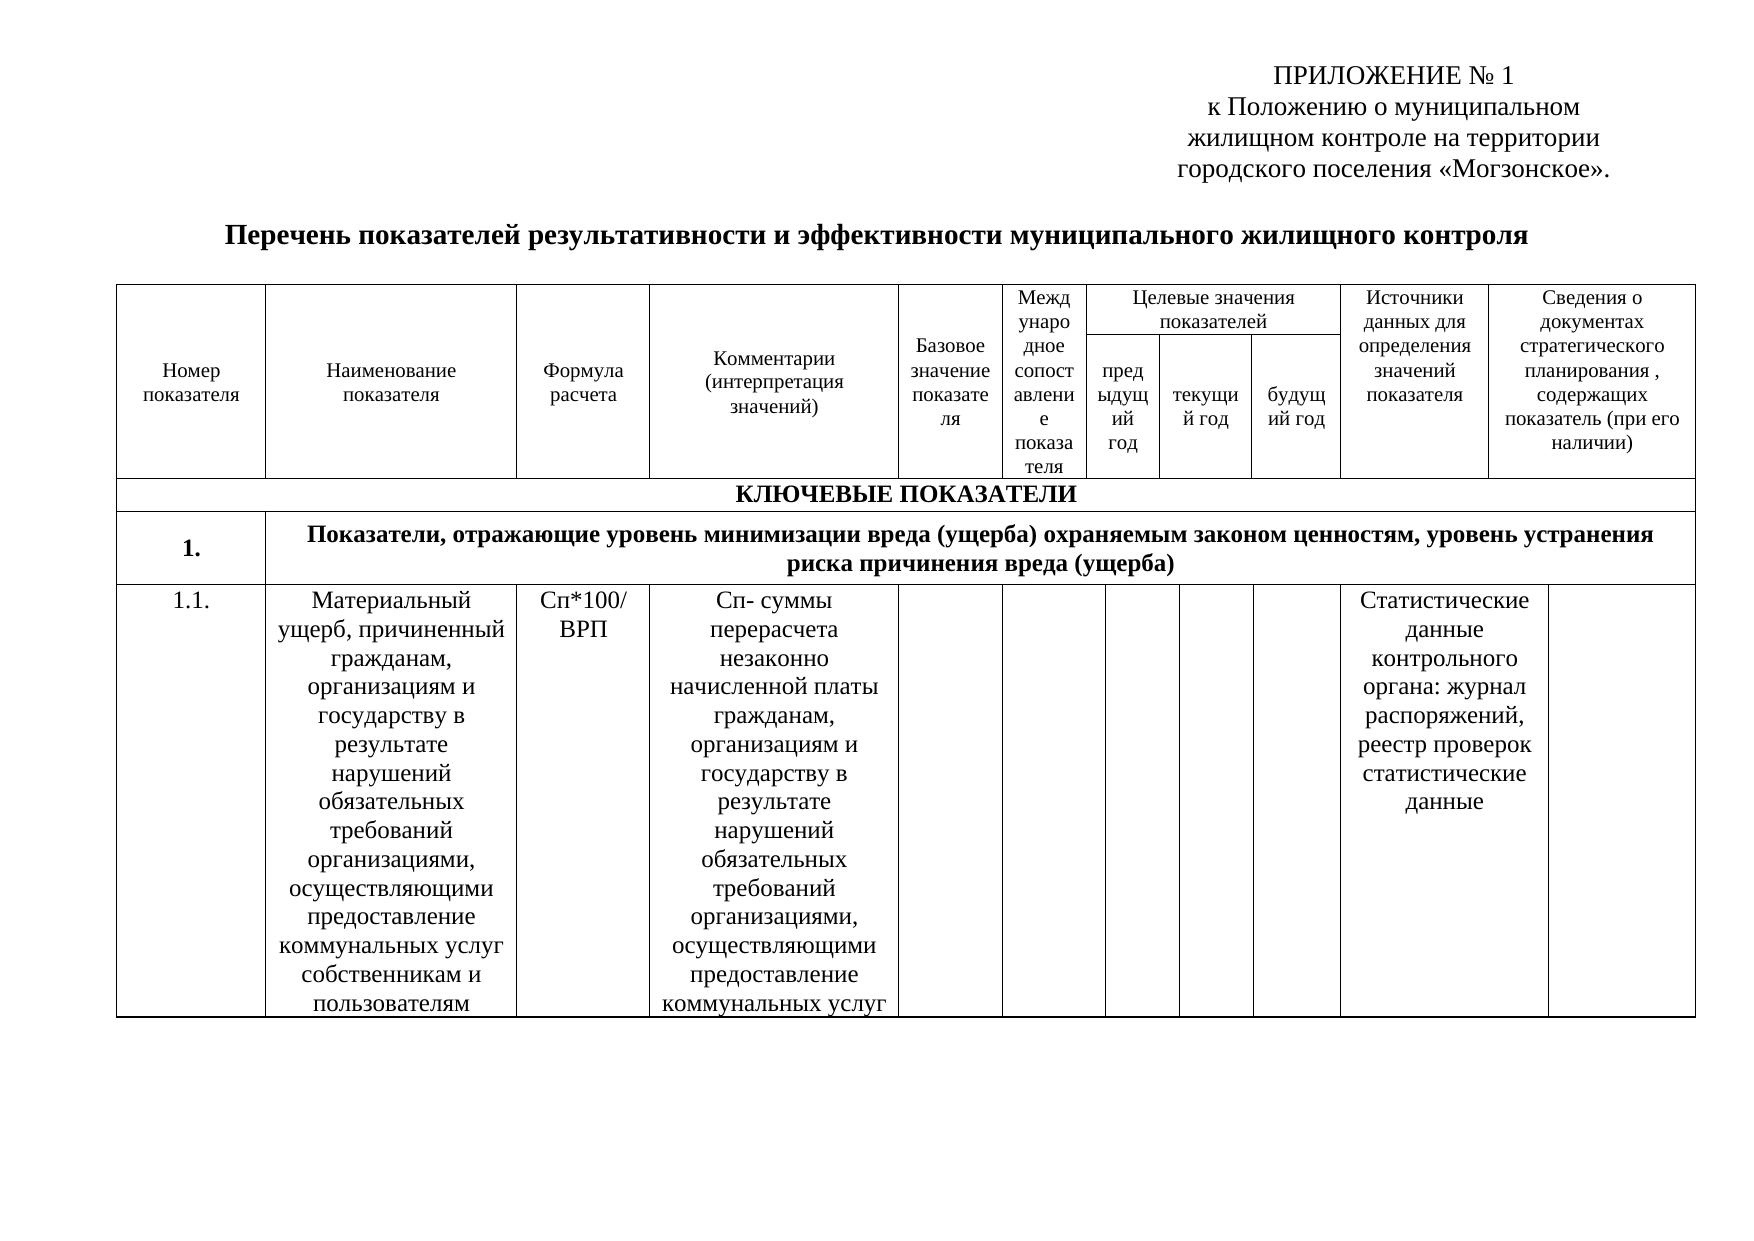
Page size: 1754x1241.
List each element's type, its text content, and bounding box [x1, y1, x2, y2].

table_cell текущий год [1160, 335, 1251, 478]
table_header Международное сопоставление показателя [1003, 285, 1086, 478]
table_header Базовое значение показателя [899, 285, 1002, 478]
table_cell [1003, 585, 1105, 1016]
table_header Источники данных для определения значений показателя [1341, 285, 1488, 478]
table_cell [899, 585, 1002, 1016]
table_header Комментарии (интерпретация значений) [650, 285, 898, 478]
text ПРИЛОЖЕНИЕ № 1 [1152, 59, 1636, 90]
text Перечень показателей результативности и эффективности муниципального жилищного контроля [118, 217, 1636, 251]
table_cell [1180, 585, 1253, 1016]
table_cell [1549, 585, 1695, 1016]
text к Положению о муниципальном жилищном контроле на территории [1152, 90, 1636, 152]
table_cell 1.1. [117, 585, 265, 1016]
table_cell [1106, 585, 1179, 1016]
table_header Сведения о документах стратегического планирования , содержащих показатель (при его наличии) [1489, 285, 1695, 478]
table_cell будущий год [1252, 335, 1340, 478]
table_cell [1341, 585, 1548, 1016]
table_cell КЛЮЧЕВЫЕ ПОКАЗАТЕЛИ [117, 479, 1695, 511]
table_cell 1. [117, 512, 265, 584]
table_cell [266, 585, 516, 1016]
table_header Наименование показателя [266, 285, 516, 478]
table_cell [1254, 585, 1340, 1016]
table_header Номер показателя [117, 285, 265, 478]
table_header Целевые значения показателей [1087, 285, 1340, 333]
table_cell Показатели, отражающие уровень минимизации вреда (ущерба) охраняемым законом ценностям, уровень устранения риска причинения вреда (ущерба) [266, 512, 1695, 584]
table_cell Сп*100/ ВРП [517, 585, 649, 1016]
table_header Формула расчета [517, 285, 649, 478]
table_cell предыдущий год [1087, 335, 1159, 478]
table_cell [650, 585, 898, 1016]
text городского поселения «Могзонское». [1152, 152, 1636, 184]
